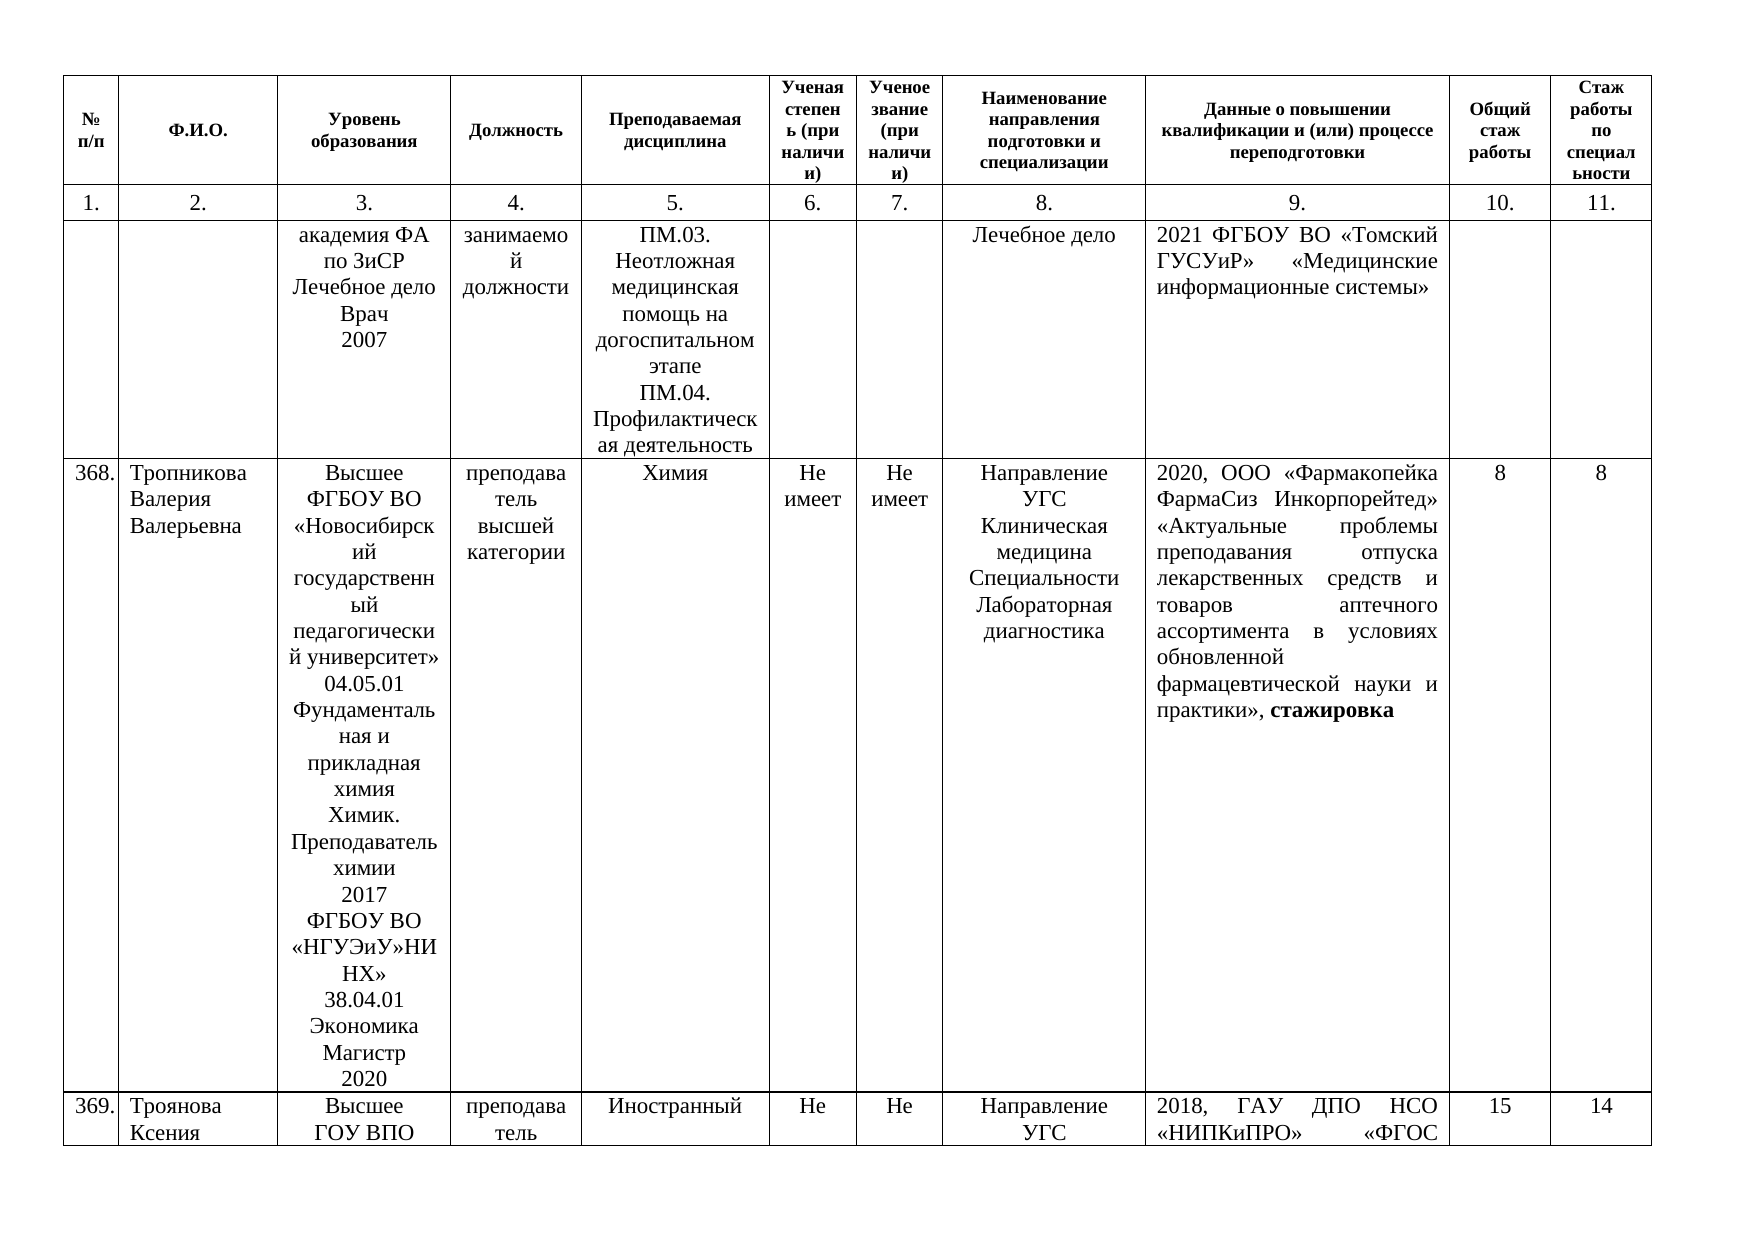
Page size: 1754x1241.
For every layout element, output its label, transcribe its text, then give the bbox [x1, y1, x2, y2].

table_cell 8. [943, 185, 1145, 220]
table_cell 5. [582, 185, 769, 220]
table_cell 8 [1450, 459, 1550, 1091]
table_cell 2018, ГАУ ДПО НСО «НИПКиПРО» «ФГОС ООО: коммуникативные технологии обучения и специфика языкового тестирования в российской школе» [1146, 1093, 1449, 1145]
table_cell Троянова Ксения Сергеевна [119, 1093, 277, 1145]
table_cell 14 [1551, 1093, 1651, 1145]
table_cell преподаватель первой категории [451, 1093, 581, 1145]
table_cell Не имеет [857, 459, 942, 1091]
table_header Уровень образования [278, 76, 450, 184]
table_header Ученая степень (при наличии) [770, 76, 856, 184]
table_cell Не имеет [770, 1093, 856, 1145]
table_cell 6. [770, 185, 856, 220]
table_header Наименование направления подготовки и специализации [943, 76, 1145, 184]
table_cell Иностранный язык [582, 1093, 769, 1145]
table_cell [64, 459, 118, 1091]
table_header Ученое звание (при наличии) [857, 76, 942, 184]
table_header Общий стаж работы [1450, 76, 1550, 184]
table_cell 1. [64, 185, 118, 220]
table_cell 15 [1450, 1093, 1550, 1145]
table_header Стаж работы по специальности [1551, 76, 1651, 184]
table_cell Высшее ФГБОУ ВО «Новосибирский государственный педагогический университет» 04.05.01 Фундаментальная и прикладная химия Химик. Преподаватель химии 2017 ФГБОУ ВО «НГУЭиУ»НИНХ» 38.04.01 Экономика Магистр 2020 [278, 459, 450, 1091]
table_cell Химия [582, 459, 769, 1091]
table_header Должность [451, 76, 581, 184]
table_cell 7. [857, 185, 942, 220]
table_cell 10. [1450, 185, 1550, 220]
table_header Данные о повышении квалификации и (или) процессе переподготовки [1146, 76, 1449, 184]
table_cell 2. [119, 185, 277, 220]
table_cell 8 [1551, 459, 1651, 1091]
table_header Ф.И.О. [119, 76, 277, 184]
table_cell преподаватель высшей категории [451, 459, 581, 1091]
table_cell 9. [1146, 185, 1449, 220]
table_cell 11. [1551, 185, 1651, 220]
table_cell 2020, ООО «Фармакопейка ФармаСиз Инкорпорейтед» «Актуальные проблемы преподавания отпуска лекарственных средств и товаров аптечного ассортимента в условиях обновленной фармацевтической науки и практики», стажировка [1146, 459, 1449, 1091]
table_header Преподаваемая дисциплина [582, 76, 769, 184]
table_cell 2021 ФГБОУ ВО «Томский ГУСУиР» «Медицинские информационные системы» [1146, 221, 1449, 458]
table_cell 4. [451, 185, 581, 220]
table_cell Тропникова Валерия Валерьевна [119, 459, 277, 1091]
table_cell Направление УГС Клиническая медицина Специальности Лабораторная диагностика [943, 459, 1145, 1091]
table_cell [64, 1093, 118, 1145]
table_cell Не имеет [770, 459, 856, 1091]
table_header № п/п [64, 76, 118, 184]
table_cell Не имеет [857, 1093, 942, 1145]
table_cell 3. [278, 185, 450, 220]
